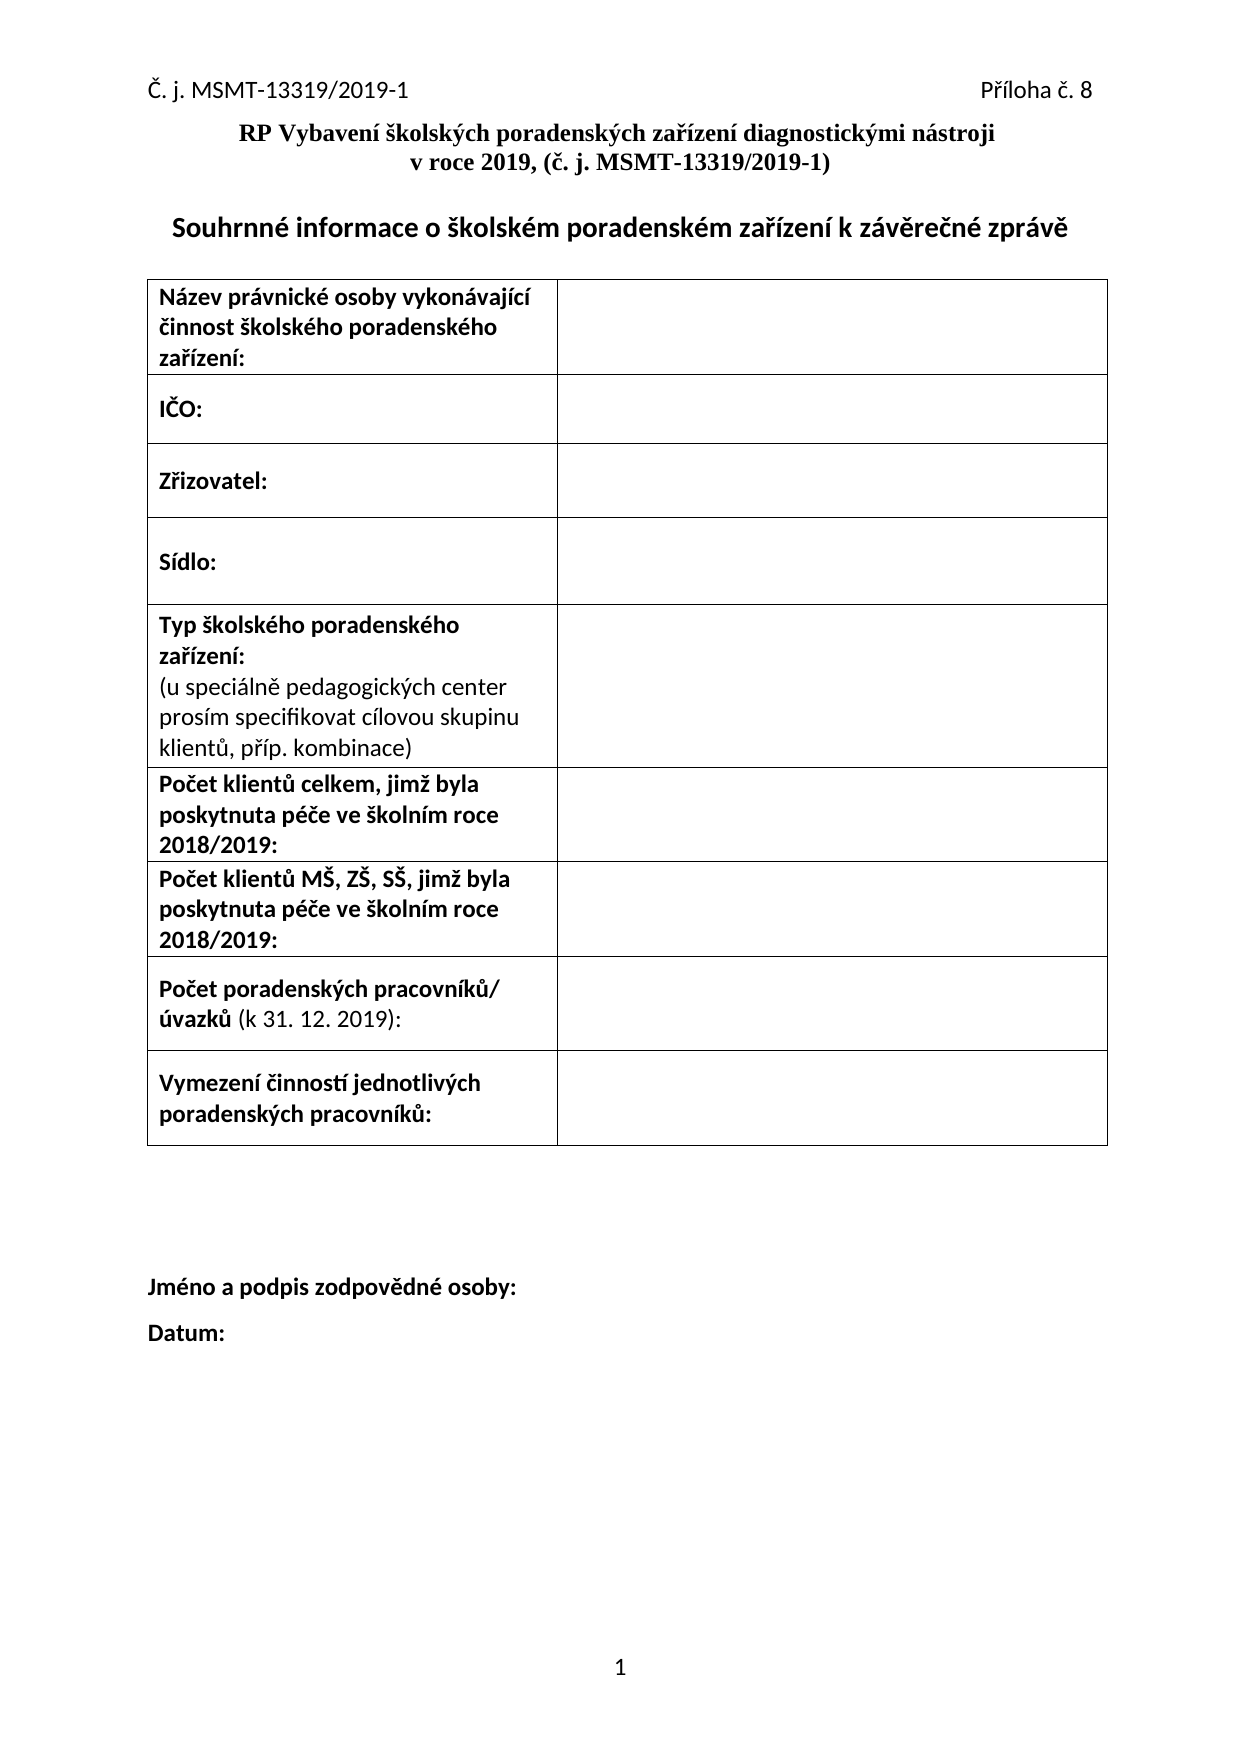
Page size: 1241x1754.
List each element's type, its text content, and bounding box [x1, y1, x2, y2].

table_cell [558, 768, 1107, 861]
text Datum: [148, 1317, 1092, 1348]
table_cell IČO: [148, 375, 557, 442]
table_header [558, 280, 1107, 373]
table_cell Počet poradenských pracovníků/ úvazků (k 31. 12. 2019): [148, 957, 557, 1050]
table_cell Počet klientů celkem, jimž byla poskytnuta péče ve školním roce 2018/2019: [148, 768, 557, 861]
table_cell Sídlo: [148, 518, 557, 604]
table_cell Zřizovatel: [148, 444, 557, 517]
table_cell [558, 957, 1107, 1050]
table_cell Typ školského poradenského zařízení: (u speciálně pedagogických center prosím specifikovat cílovou skupinu klientů, příp. kombinace) [148, 605, 557, 767]
table_cell [558, 862, 1107, 956]
text Souhrnné informace o školském poradenském zařízení k závěrečné zprávě [148, 209, 1092, 245]
table_cell [558, 605, 1107, 767]
table_cell [558, 518, 1107, 604]
table_header Název právnické osoby vykonávající činnost školského poradenského zařízení: [148, 280, 557, 373]
text Jméno a podpis zodpovědné osoby: [148, 1271, 1092, 1302]
table_cell [558, 375, 1107, 442]
table_cell Počet klientů MŠ, ZŠ, SŠ, jimž byla poskytnuta péče ve školním roce 2018/2019: [148, 862, 557, 956]
table_cell Vymezení činností jednotlivých poradenských pracovníků: [148, 1051, 557, 1144]
table_cell [558, 444, 1107, 517]
text RP Vybavení školských poradenských zařízení diagnostickými nástroji v roce 2019, (č. j. MSMT-13319/2019-1) [148, 118, 1092, 176]
table_cell [558, 1051, 1107, 1144]
